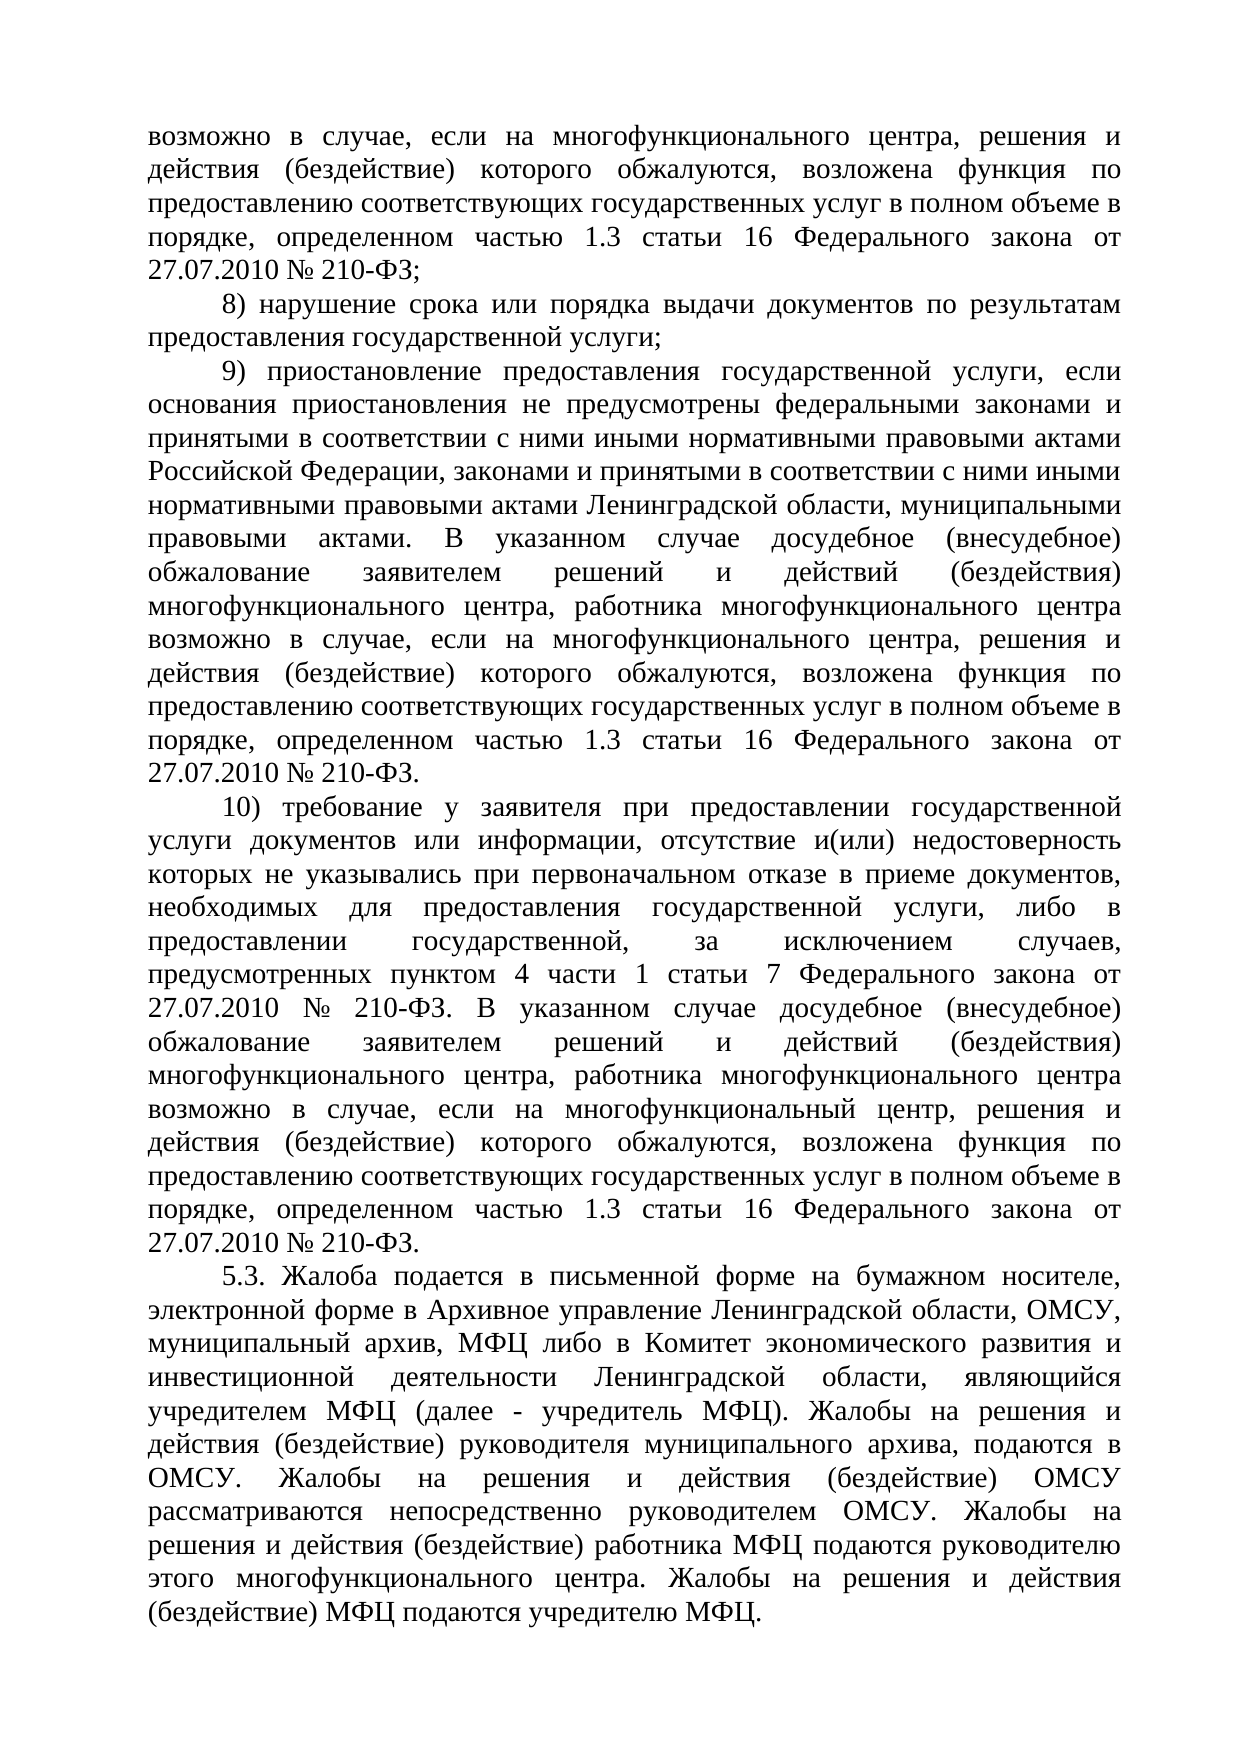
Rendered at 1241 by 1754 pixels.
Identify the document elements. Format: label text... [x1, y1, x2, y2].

text 10) требование у заявителя при предоставлении государственной услуги документов или информации, отсутствие и(или) недостоверность которых не указывались при первоначальном отказе в приеме документов, необходимых для предоставления государственной услуги, либо в предоставлении государственной, за исключением случаев, предусмотренных пунктом 4 части 1 статьи 7 Федерального закона от 27.07.2010 № 210-ФЗ. В указанном случае досудебное (внесудебное) обжалование заявителем решений и действий (бездействия) многофункционального центра, работника многофункционального центра возможно в случае, если на многофункциональный центр, решения и действия (бездействие) которого обжалуются, возложена функция по предоставлению соответствующих государственных услуг в полном объеме в порядке, определенном частью 1.3 статьи 16 Федерального закона от 27.07.2010 № 210-ФЗ. [148, 789, 1122, 1258]
text 8) нарушение срока или порядка выдачи документов по результатам предоставления государственной услуги; [148, 286, 1122, 353]
text 9) приостановление предоставления государственной услуги, если основания приостановления не предусмотрены федеральными законами и принятыми в соответствии с ними иными нормативными правовыми актами Российской Федерации, законами и принятыми в соответствии с ними иными нормативными правовыми актами Ленинградской области, муниципальными правовыми актами. В указанном случае досудебное (внесудебное) обжалование заявителем решений и действий (бездействия) многофункционального центра, работника многофункционального центра возможно в случае, если на многофункционального центра, решения и действия (бездействие) которого обжалуются, возложена функция по предоставлению соответствующих государственных услуг в полном объеме в порядке, определенном частью 1.3 статьи 16 Федерального закона от 27.07.2010 № 210-ФЗ. [148, 353, 1122, 789]
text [148, 118, 1122, 286]
text 5.3. Жалоба подается в письменной форме на бумажном носителе, электронной форме в Архивное управление Ленинградской области, ОМСУ, муниципальный архив, МФЦ либо в Комитет экономического развития и инвестиционной деятельности Ленинградской области, являющийся учредителем МФЦ (далее - учредитель МФЦ). Жалобы на решения и действия (бездействие) руководителя муниципального архива, подаются в ОМСУ. Жалобы на решения и действия (бездействие) ОМСУ рассматриваются непосредственно руководителем ОМСУ. Жалобы на решения и действия (бездействие) работника МФЦ подаются руководителю этого многофункционального центра. Жалобы на решения и действия (бездействие) МФЦ подаются учредителю МФЦ. [148, 1258, 1122, 1627]
